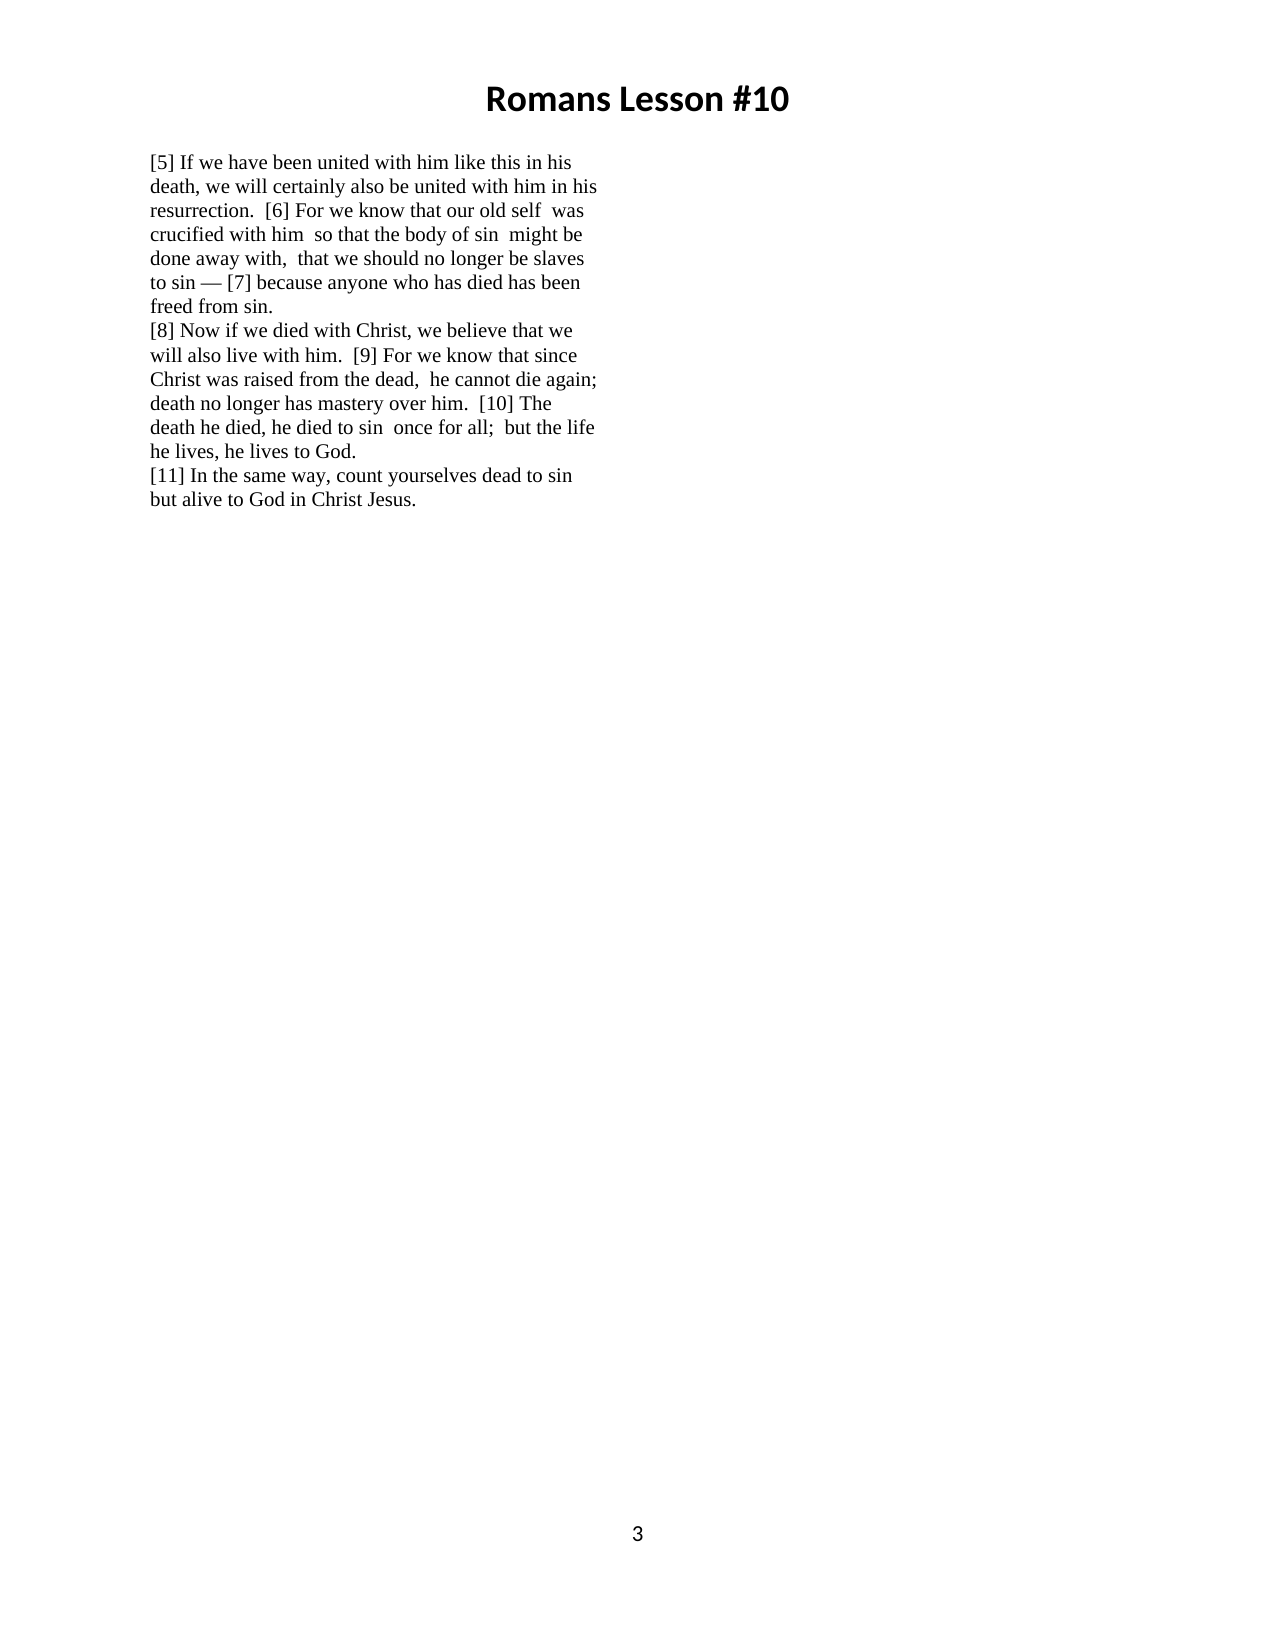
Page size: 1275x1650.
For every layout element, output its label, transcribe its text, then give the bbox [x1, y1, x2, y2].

text [5] If we have been united with him like this in his death, we will certainly also be united with him in his resurrection. [6] For we know that our old self was crucified with him so that the body of sin might be done away with, that we should no longer be slaves to sin — [7] because anyone who has died has been freed from sin. [150, 150, 600, 318]
text [11] In the same way, count yourselves dead to sin but alive to God in Christ Jesus. [150, 463, 600, 511]
